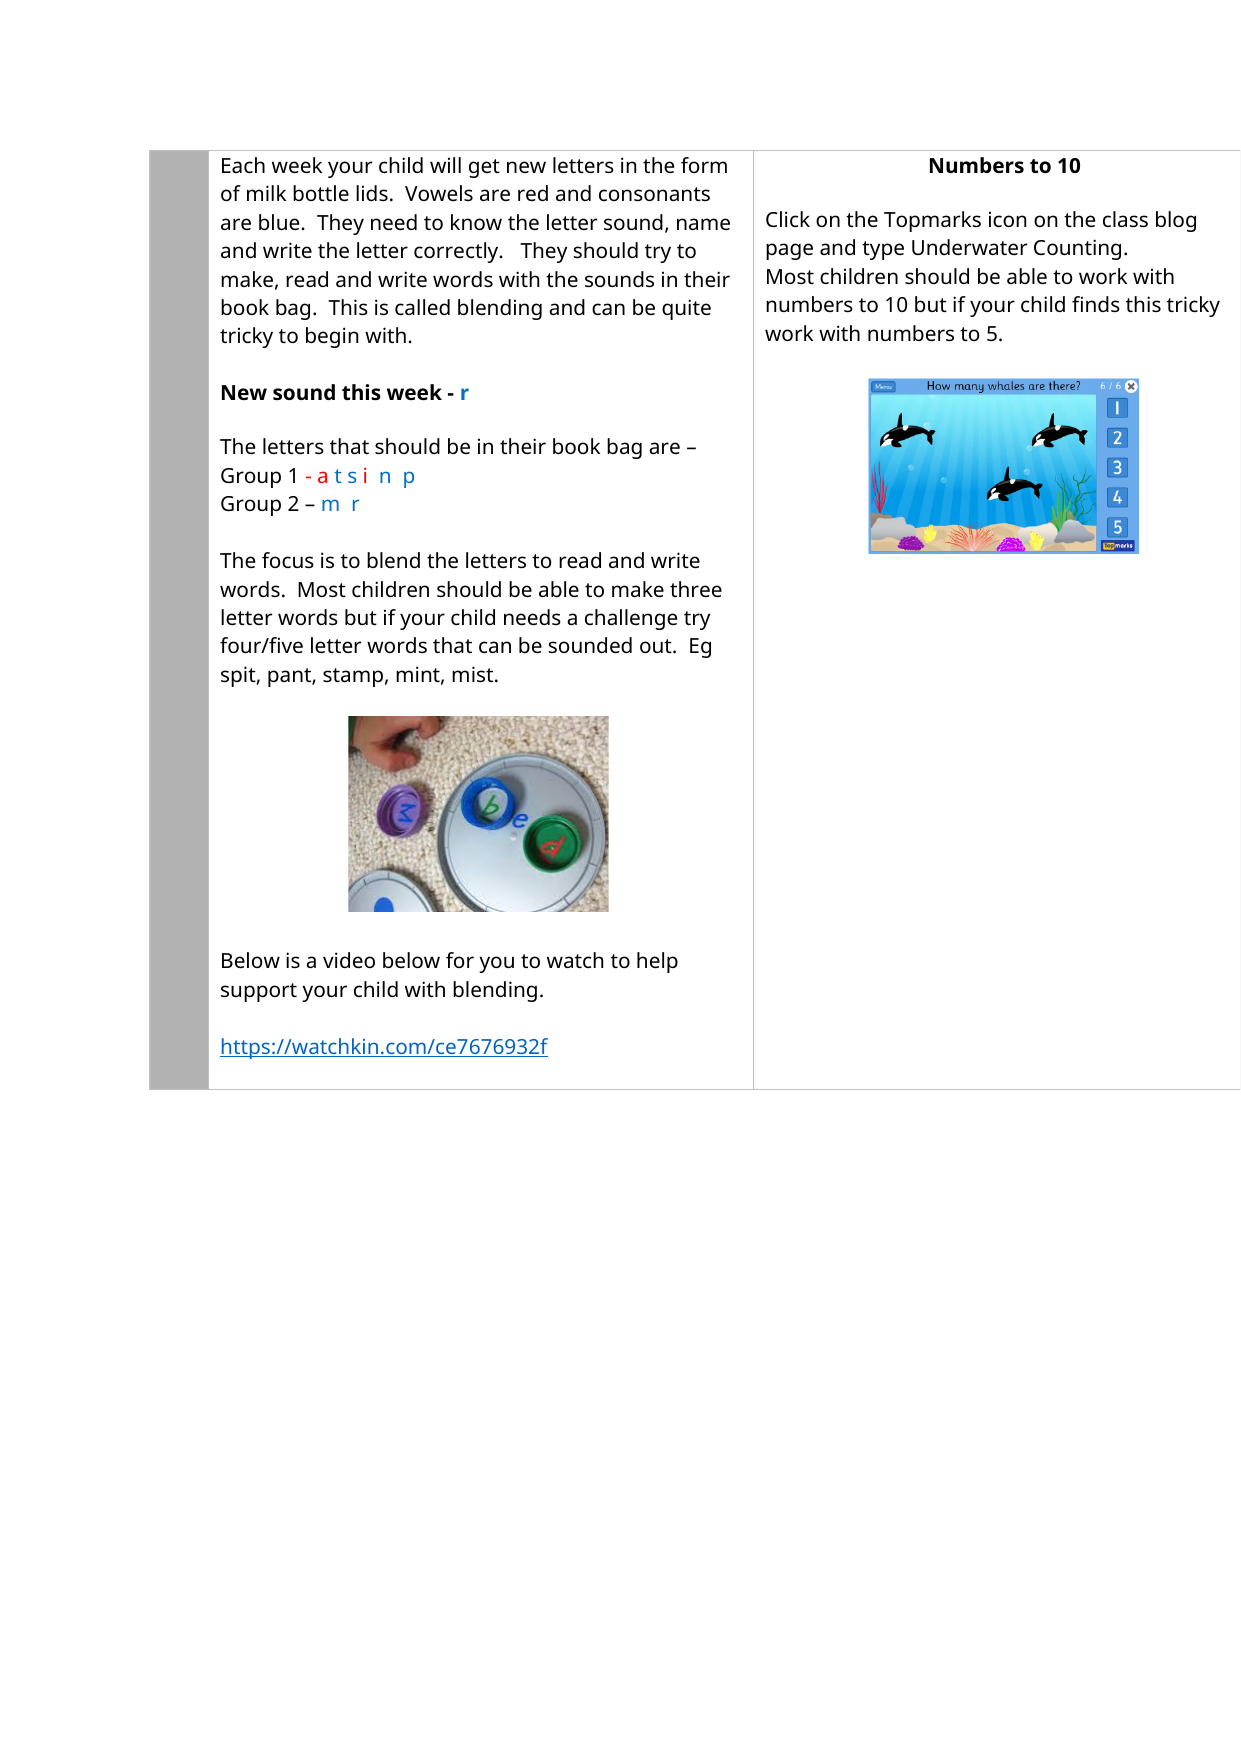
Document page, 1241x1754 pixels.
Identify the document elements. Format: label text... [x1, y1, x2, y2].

picture [348, 716, 609, 912]
table_cell [151, 151, 208, 1089]
table_cell Each week your child will get new letters in the form of milk bottle lids. Vowels are red and consonants are blue. They need to know the letter sound, name and write the letter correctly. They should try to make, read and write words with the sounds in their book bag. This is called blending and can be quite tricky to begin with. New sound this week - r The letters that should be in their book bag are – Group 1 - a t s i n p Group 2 – m r The focus is to blend the letters to read and write words. Most children should be able to make three letter words but if your child needs a challenge try four/five letter words that can be sounded out. Eg spit, pant, stamp, mint, mist. Below is a video below for you to watch to help support your child with blending. https://watchkin.com/ce7676932f [209, 151, 753, 1089]
picture [865, 375, 1143, 560]
table_cell Numbers to 10 Click on the Topmarks icon on the class blog page and type Underwater Counting. Most children should be able to work with numbers to 10 but if your child finds this tricky work with numbers to 5. [754, 151, 1240, 1089]
